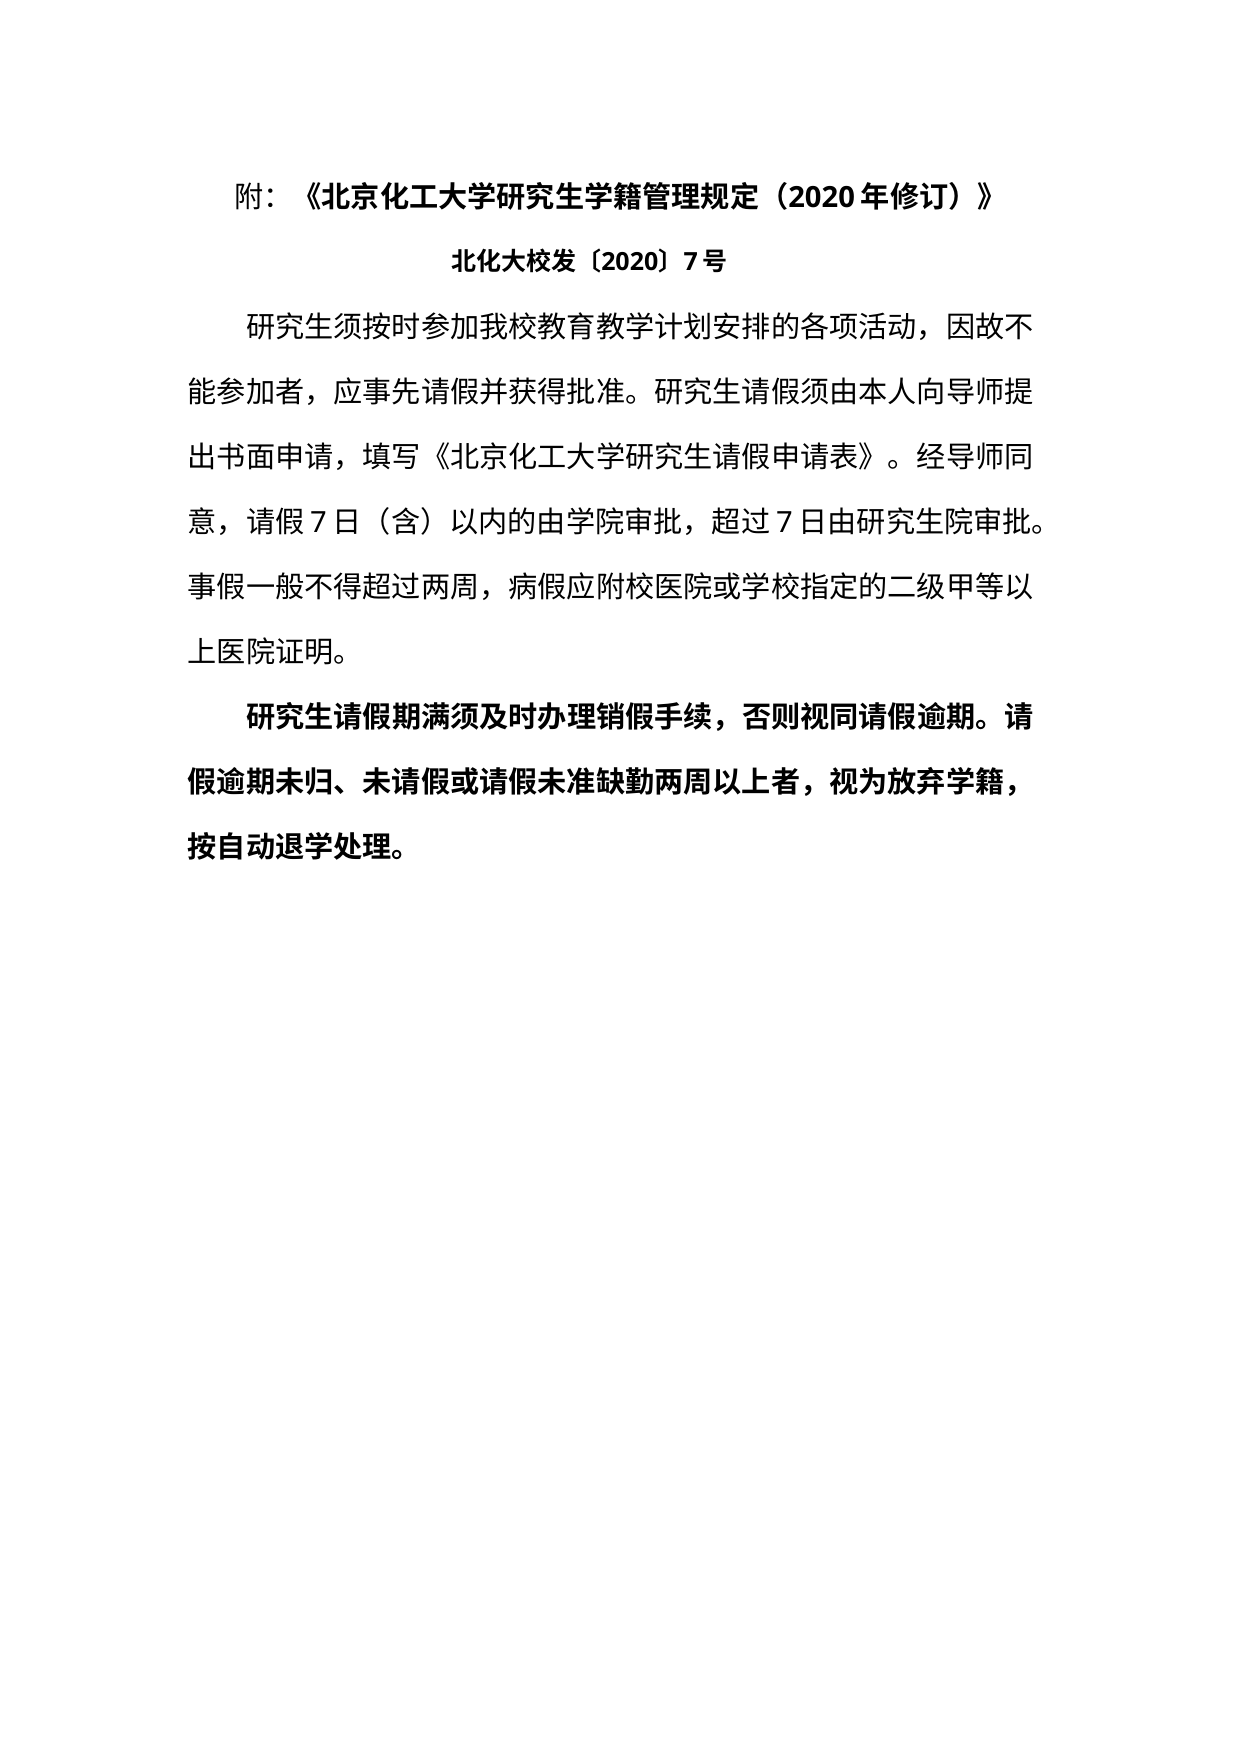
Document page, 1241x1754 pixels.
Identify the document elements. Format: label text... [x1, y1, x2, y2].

text 研究生须按时参加我校教育教学计划安排的各项活动，因故不能参加者，应事先请假并获得批准。研究生请假须由本人向导师提出书面申请，填写《北京化工大学研究生请假申请表》。经导师同意，请假7日（含）以内的由学院审批，超过7日由研究生院审批。事假一般不得超过两周，病假应附校医院或学校指定的二级甲等以上医院证明。 [187, 292, 1053, 682]
text 研究生请假期满须及时办理销假手续，否则视同请假逾期。请假逾期未归、未请假或请假未准缺勤两周以上者，视为放弃学籍，按自动退学处理。 [187, 682, 1053, 877]
text 北化大校发〔2020〕7号 [187, 227, 1053, 292]
text 附：《北京化工大学研究生学籍管理规定（2020年修订）》 [187, 162, 1053, 227]
